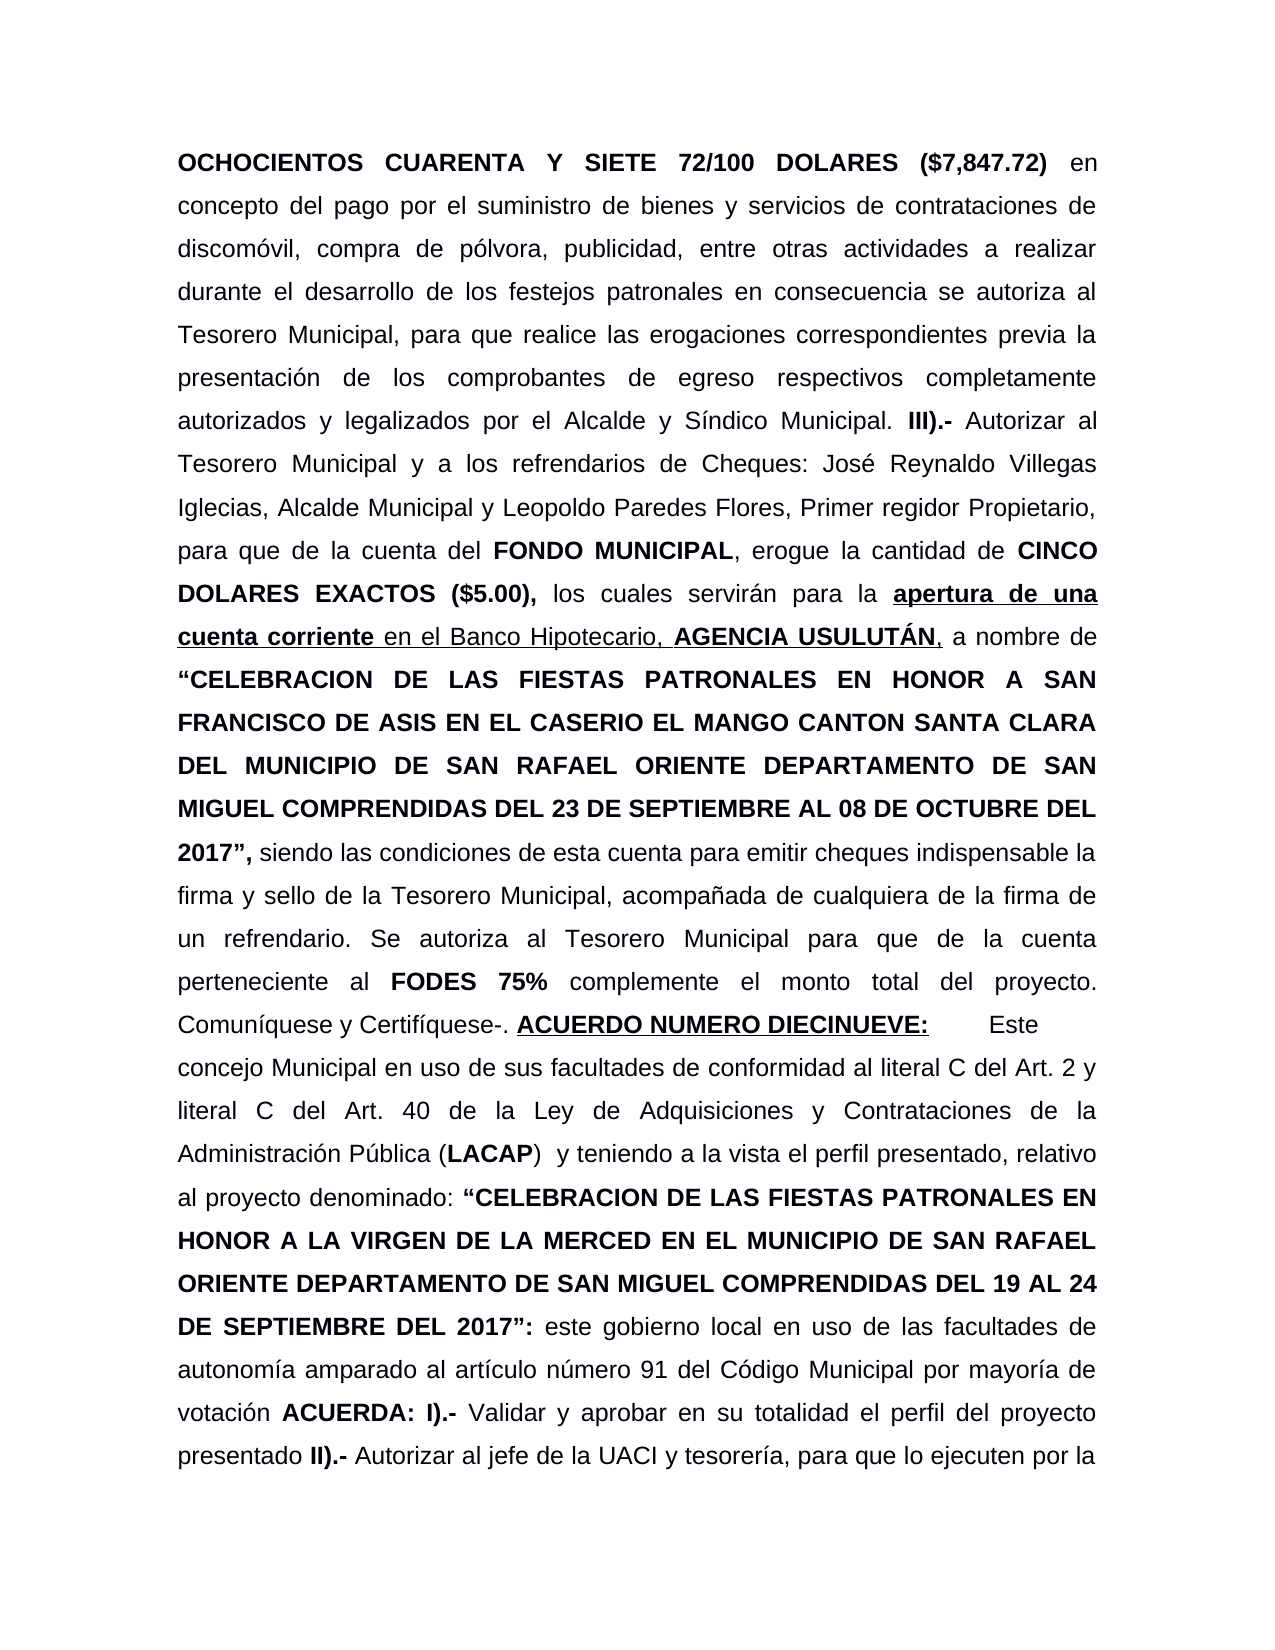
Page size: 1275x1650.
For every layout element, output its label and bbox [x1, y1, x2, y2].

text [177, 148, 1098, 1470]
